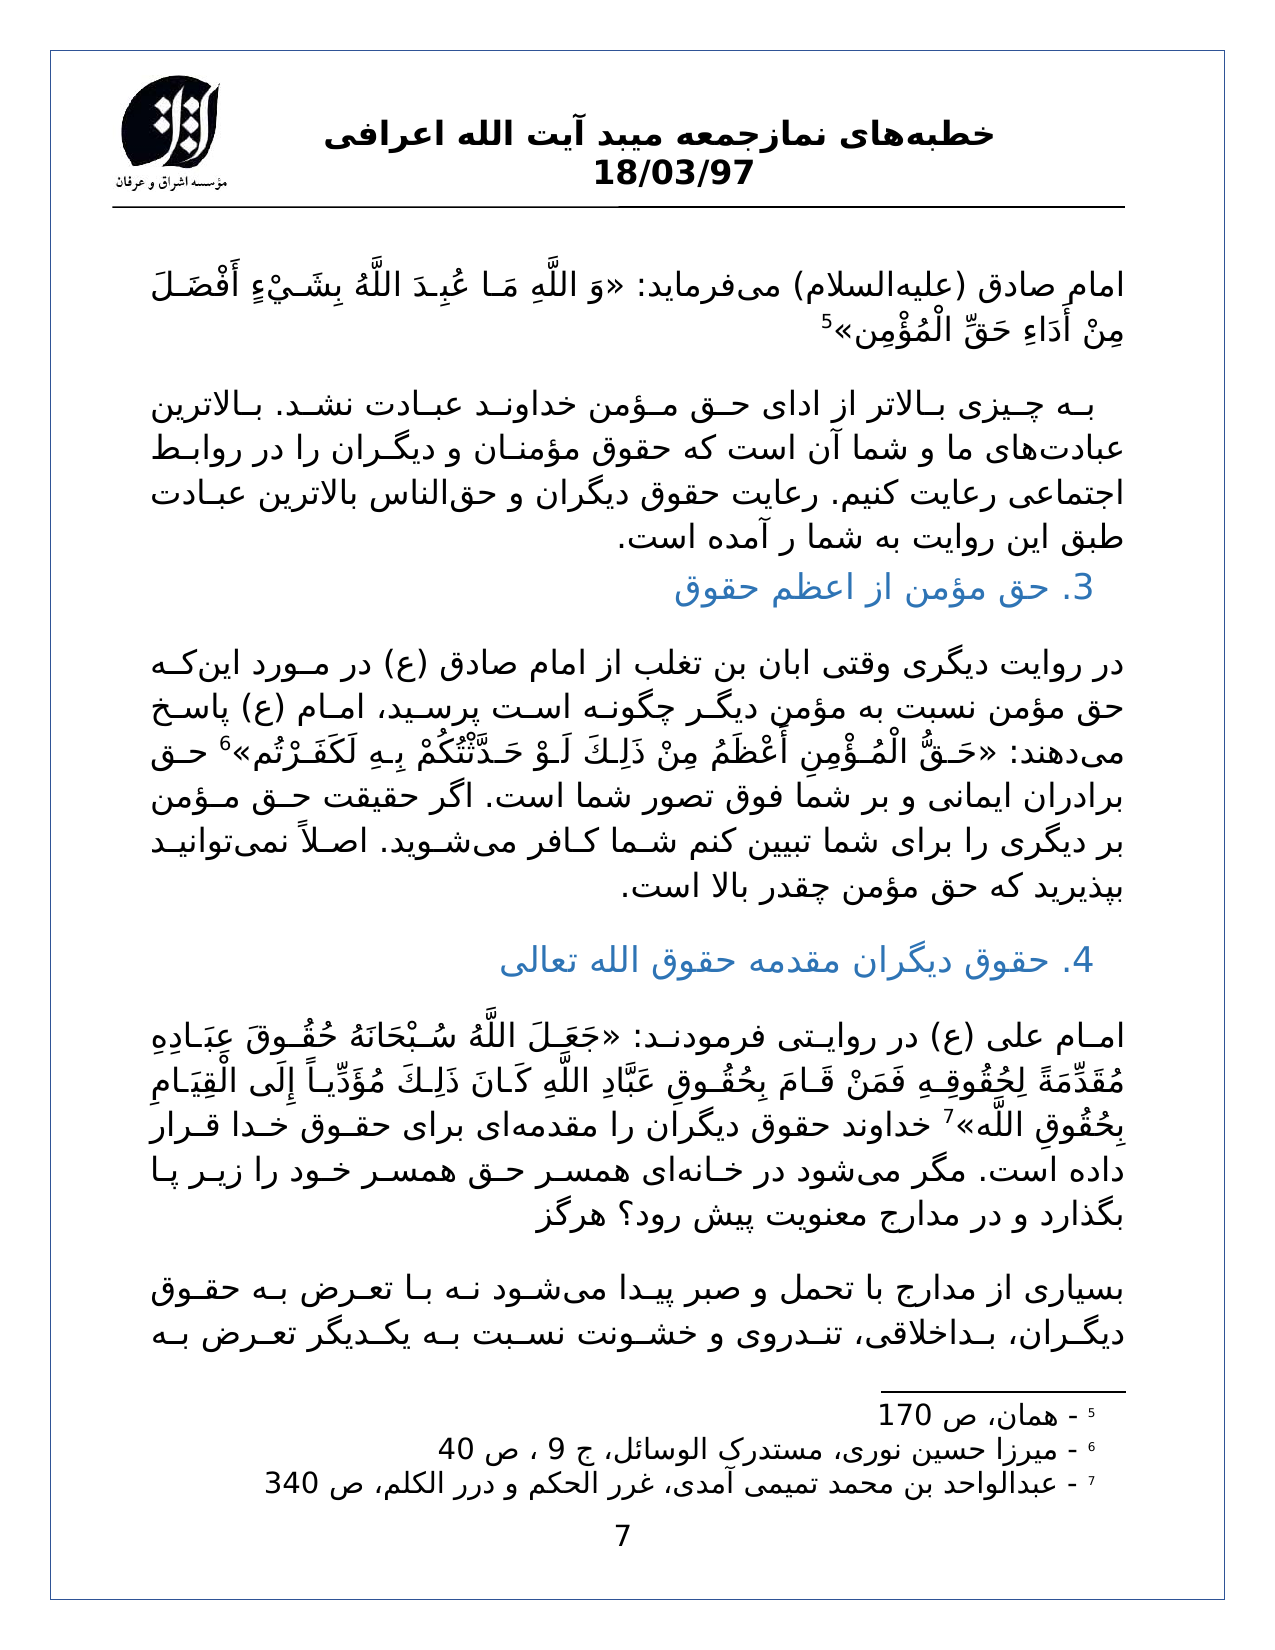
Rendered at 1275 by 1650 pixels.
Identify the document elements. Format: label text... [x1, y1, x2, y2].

picture [112, 75, 228, 192]
text به چیزی بالاتر از ادای حق مؤمن خداوند عبادت نشد. بالاترین عبادت‌های ما و شما آن است که حقوق مؤمنان و دیگران را در روابط اجتماعی رعایت کنیم. رعایت حقوق دیگران و حق‌الناس بالاترین عبادت طبق این روایت به شما ر آمده است. [150, 384, 1125, 557]
subtitle 3. حق مؤمن از اعظم حقوق [150, 567, 1125, 608]
text امام صادق (علیه‌السلام) می‌فرماید: «وَ اللَّهِ مَا عُبِدَ اللَّهُ‏ بِشَيْ‏ءٍ أَفْضَلَ مِنْ أَدَاءِ حَقِّ الْمُؤْمِن‏» [150, 266, 1125, 349]
subtitle 4. حقوق دیگران مقدمه حقوق الله تعالی [150, 940, 1125, 981]
text در روایت دیگری وقتی ابان بن تغلب از امام صادق (ع) در مورد این‌که حق مؤمن نسبت به مؤمن دیگر چگونه است پرسید، امام (ع) پاسخ می‌دهند: «حَقُّ الْمُؤْمِنِ أَعْظَمُ مِنْ ذَلِكَ لَوْ حَدَّثْتُكُمْ‏ بِهِ‏ لَكَفَرْتُم‏» حق برادران ایمانی و بر شما فوق تصور شما است. اگر حقیقت حق مؤمن بر دیگری را برای شما تبیین کنم شما کافر می‌شوید. اصلاً نمی‌توانید بپذیرید که حق مؤمن چقدر بالا است. [150, 643, 1125, 905]
text امام علی (ع) در روایتی فرمودند: «جَعَلَ‏ اللَّهُ‏ سُبْحَانَهُ‏ حُقُوقَ‏ عِبَادِهِ‏ مُقَدِّمَةً لِحُقُوقِهِ فَمَنْ قَامَ بِحُقُوقِ عَبَّادِ اللَّهِ كَانَ ذَلِكَ مُؤَدِّياً إِلَى الْقِيَامِ بِحُقُوقِ اللَّه‏» خداوند حقوق دیگران را مقدمه‌ای برای حقوق خدا قرار داده است. مگر می‌شود در خانه‌ای همسر حق همسر خود را زیر پا بگذارد و در مدارج معنویت پیش رود؟ هرگز [150, 1016, 1125, 1234]
